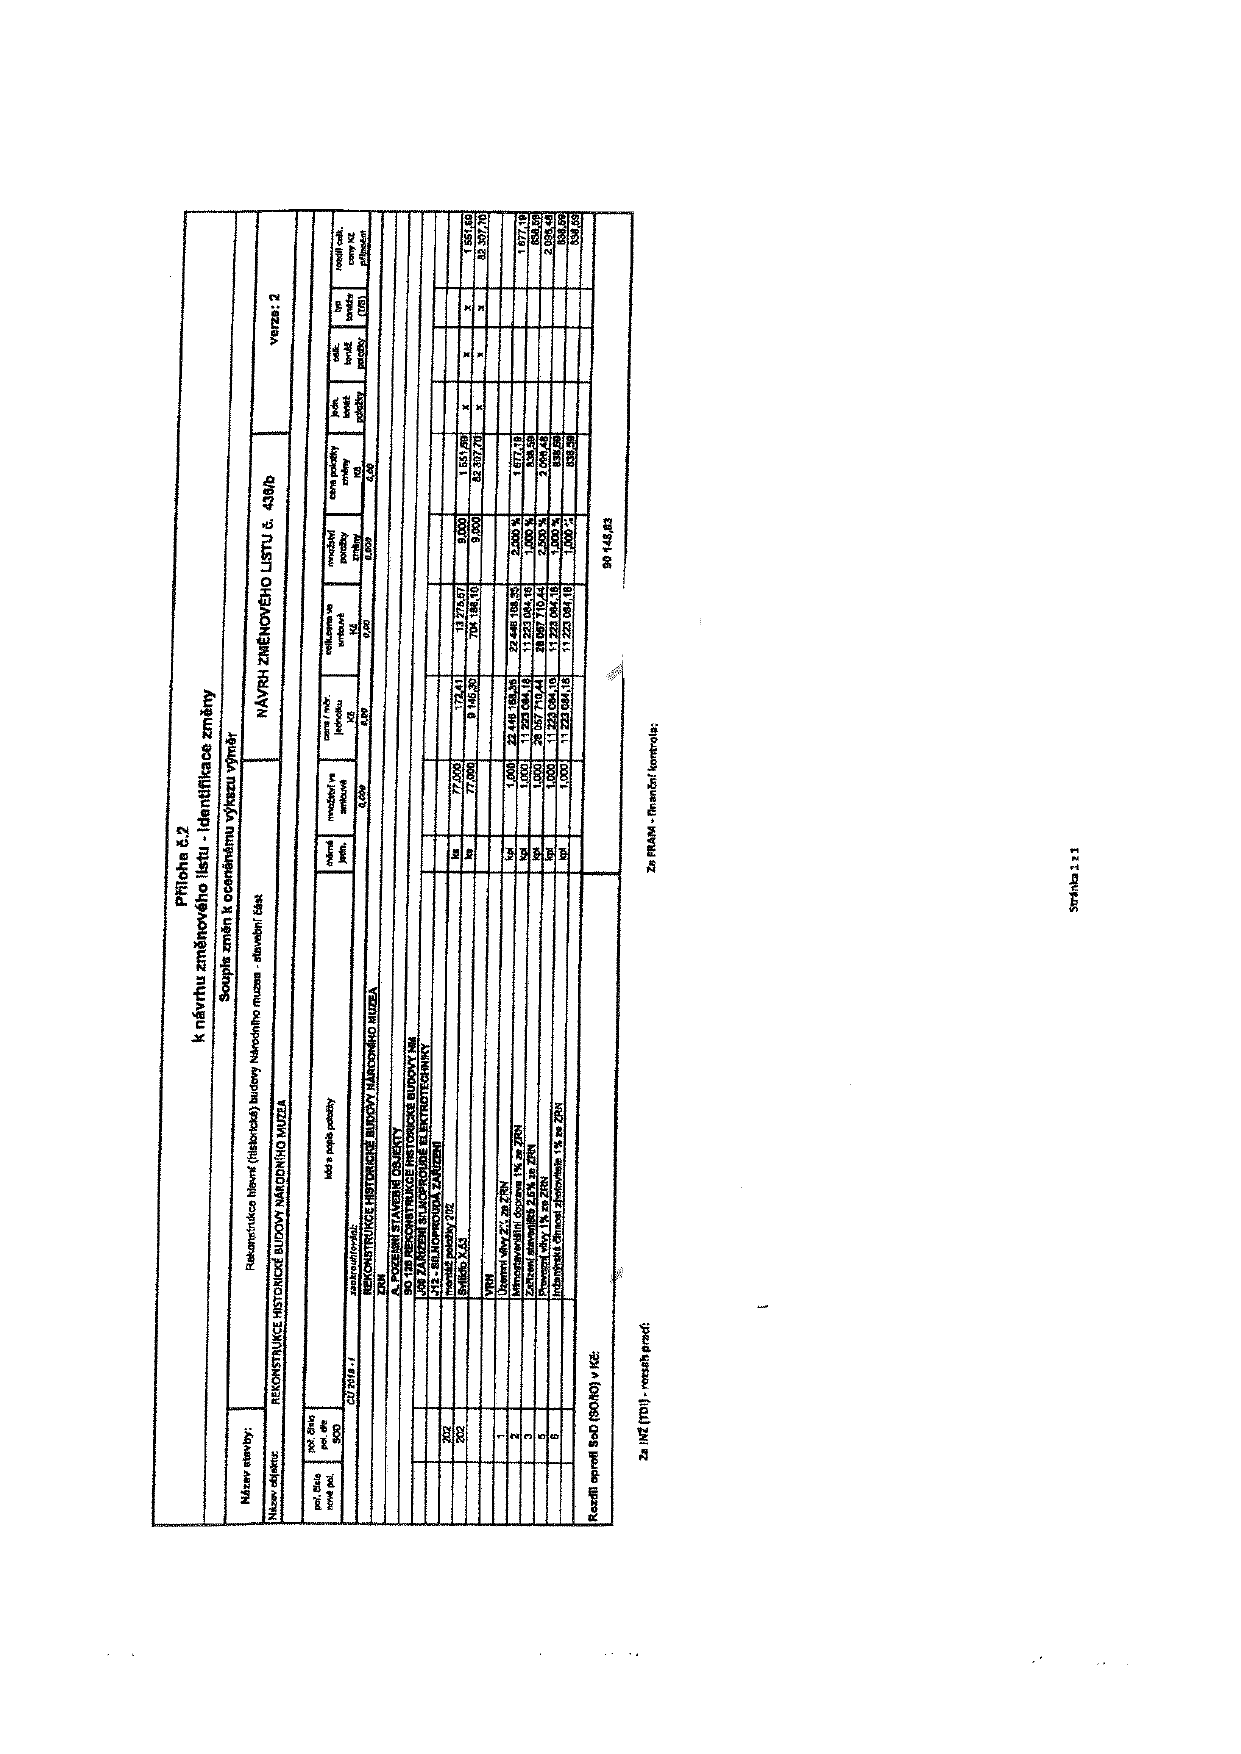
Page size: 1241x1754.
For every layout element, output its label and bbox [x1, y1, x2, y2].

picture [107, 209, 1128, 1665]
